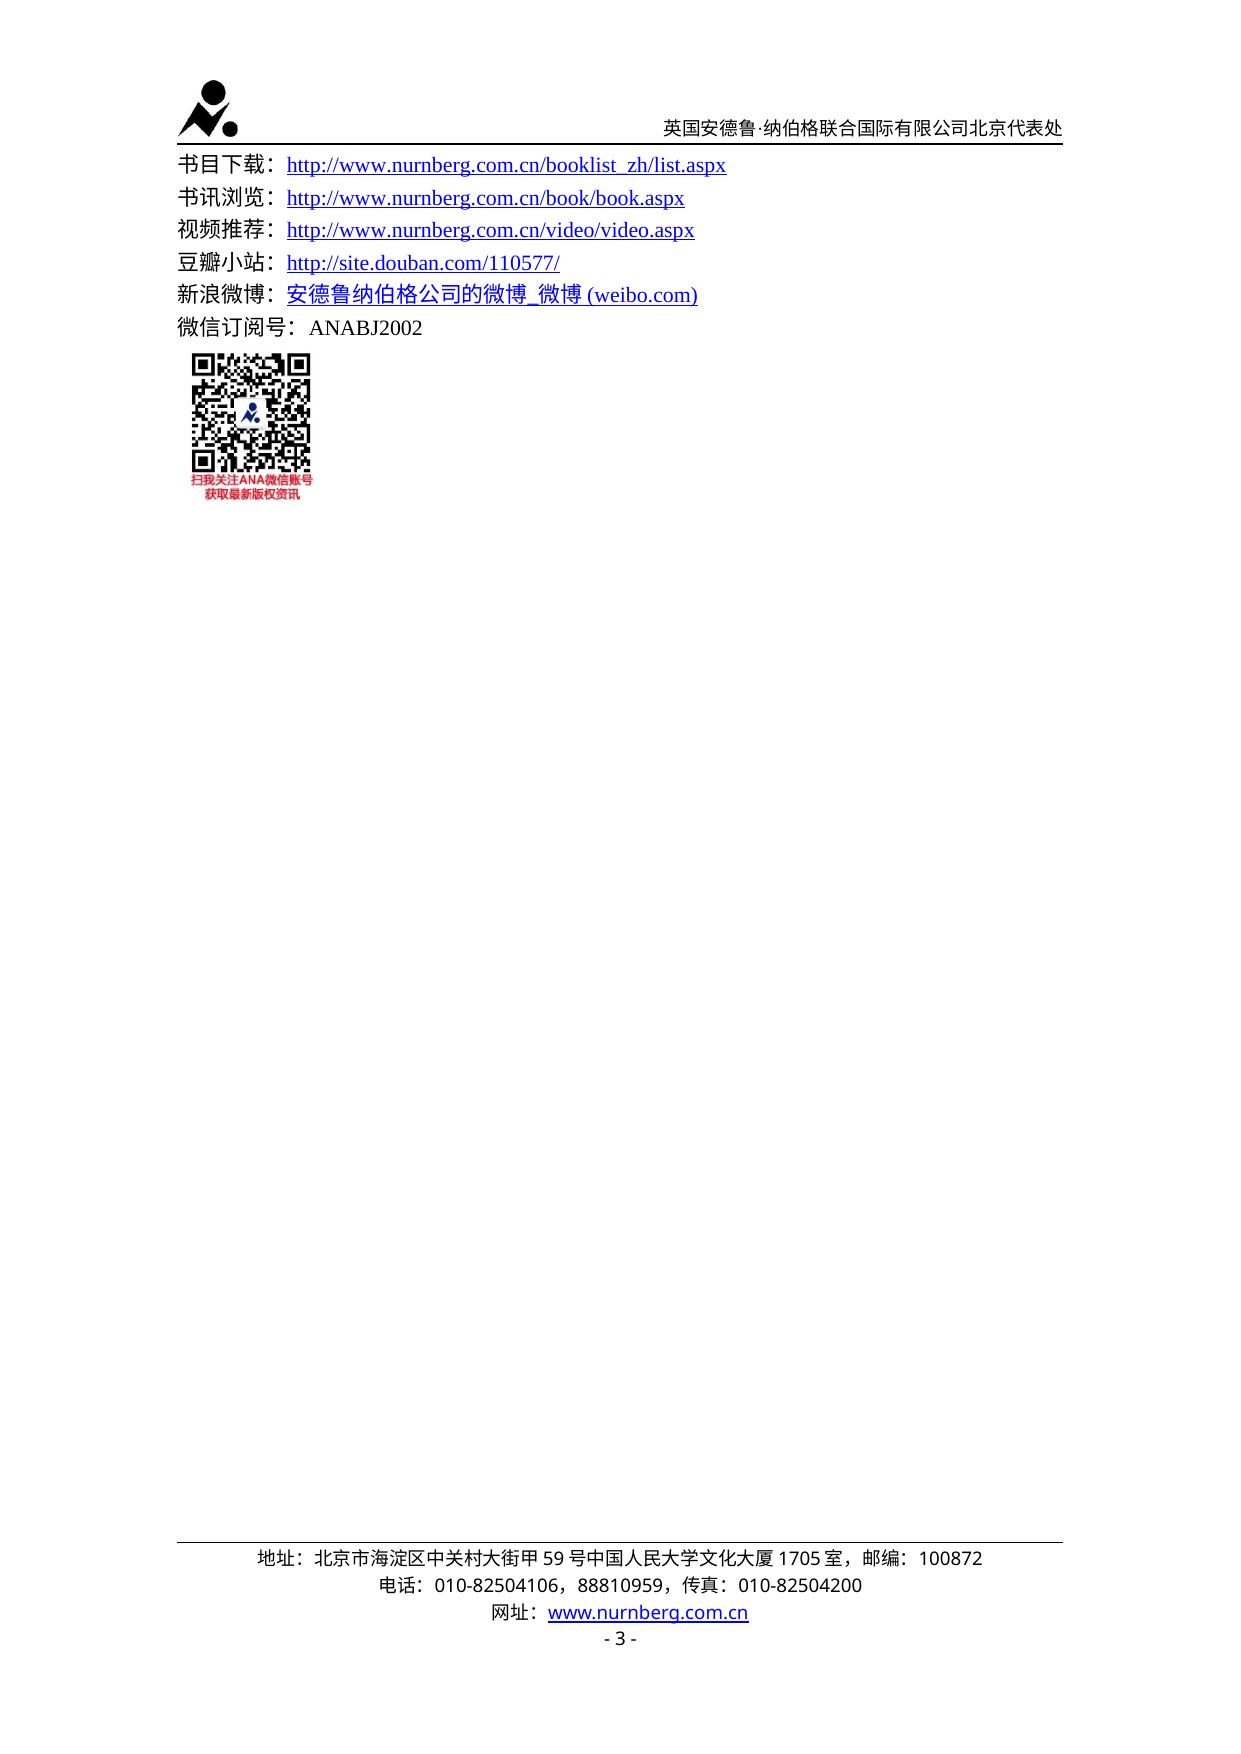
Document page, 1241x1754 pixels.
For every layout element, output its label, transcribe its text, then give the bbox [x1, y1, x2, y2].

picture [177, 80, 238, 137]
text 新浪微博：安德鲁纳伯格公司的微博_微博 (weibo.com) [177, 277, 1063, 309]
text 微信订阅号：ANABJ2002 [177, 309, 1063, 342]
picture [177, 342, 325, 504]
text 书讯浏览：http://www.nurnberg.com.cn/book/book.aspx [177, 179, 1063, 212]
text 视频推荐：http://www.nurnberg.com.cn/video/video.aspx [177, 212, 1063, 244]
text 豆瓣小站：http://site.douban.com/110577/ [177, 244, 1063, 277]
text 书目下载：http://www.nurnberg.com.cn/booklist_zh/list.aspx [177, 147, 1063, 179]
